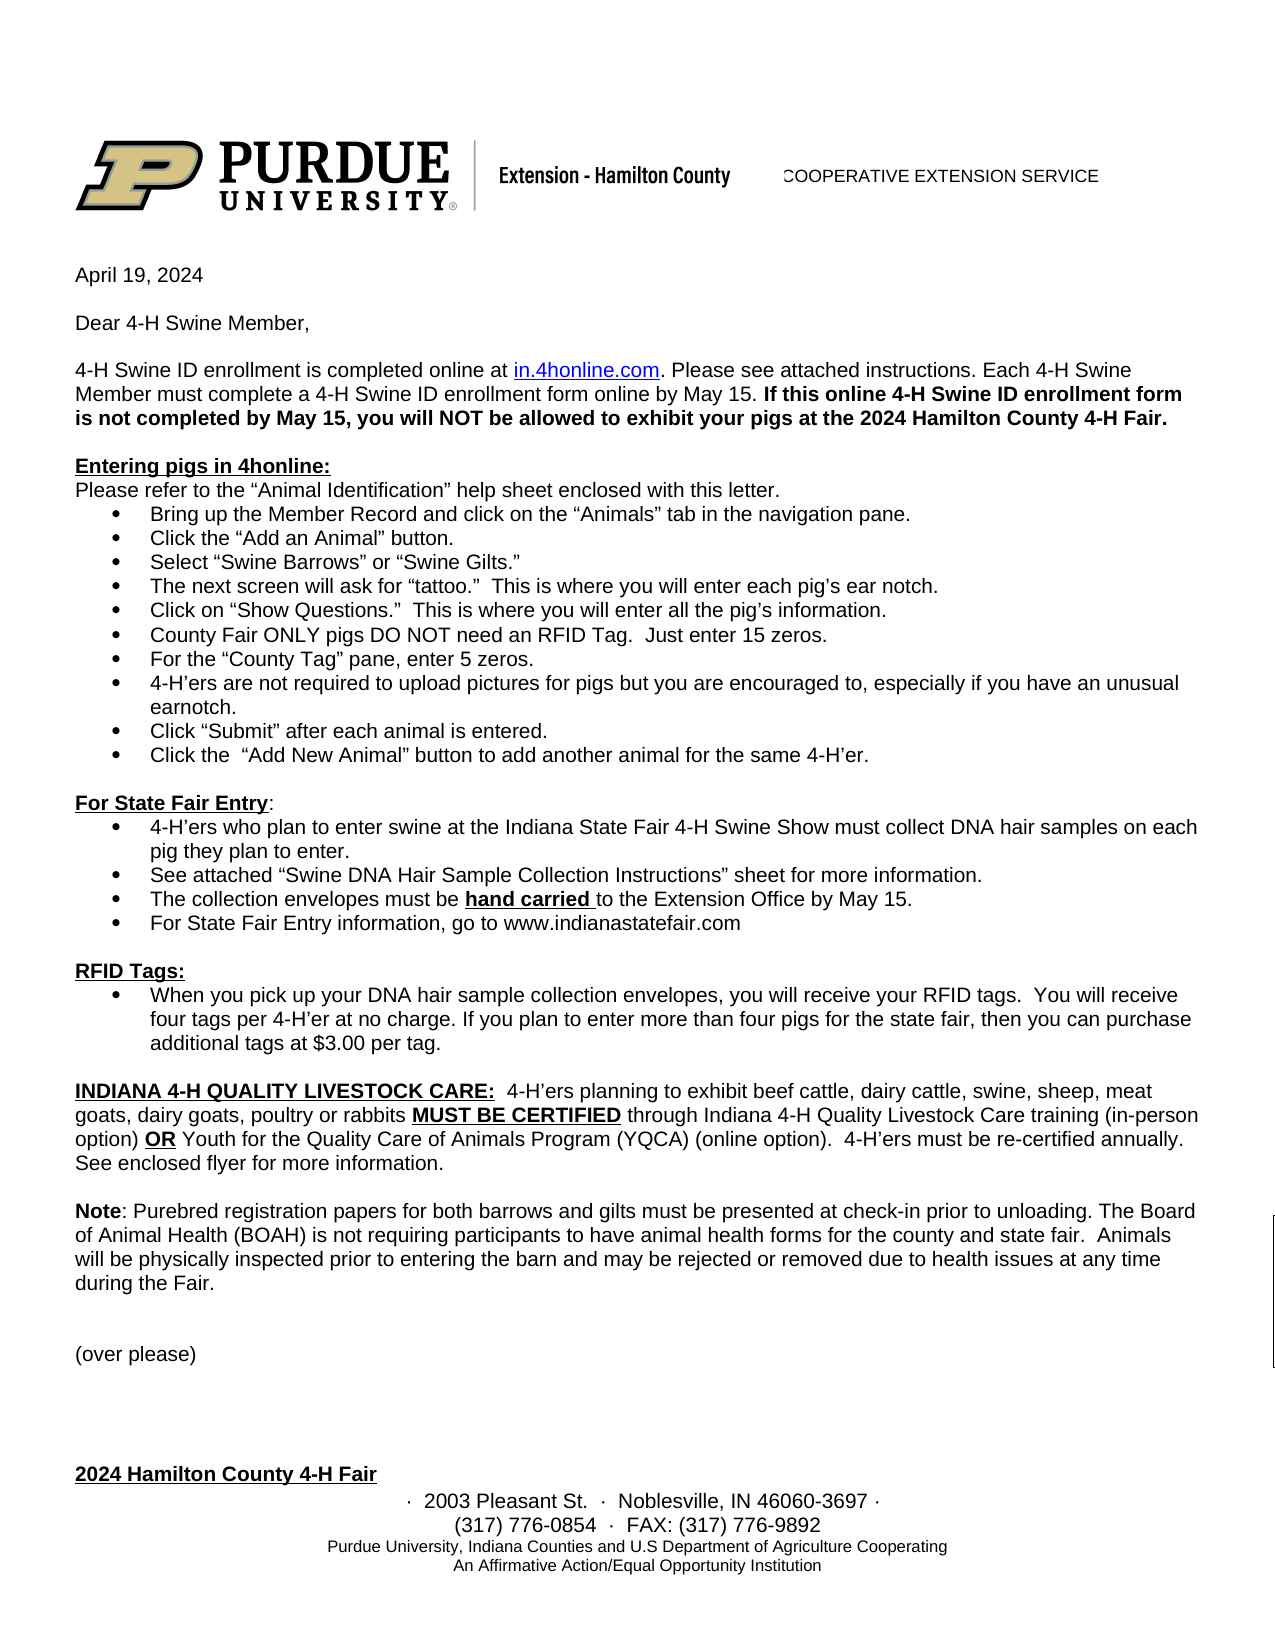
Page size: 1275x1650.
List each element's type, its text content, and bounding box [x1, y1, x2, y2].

list For State Fair Entry information, go to www.indianastatefair.com [112, 911, 1200, 935]
list Select “Swine Barrows” or “Swine Gilts.” [112, 550, 1200, 574]
list Click “Submit” after each animal is entered. [112, 718, 1200, 743]
list Click the “Add an Animal” button. [112, 526, 1200, 550]
text (over please) [75, 1342, 1200, 1366]
text Dear 4-H Swine Member, [75, 310, 1200, 334]
list Bring up the Member Record and click on the “Animals” tab in the navigation pane. [112, 502, 1200, 526]
text Note: Purebred registration papers for both barrows and gilts must be presented at check-in prior to unloading. The Board of Animal Health (BOAH) is not requiring participants to have animal health forms for the county and state fair. Animals will be physically inspected prior to entering the barn and may be rejected or removed due to health issues at any time during the Fair. [75, 1198, 1200, 1294]
list The next screen will ask for “tattoo.” This is where you will enter each pig’s ear notch. [112, 574, 1200, 598]
text April 19, 2024 [75, 262, 1200, 286]
list 4-H’ers are not required to upload pictures for pigs but you are encouraged to, especially if you have an unusual earnotch. [112, 671, 1200, 718]
text INDIANA 4-H QUALITY LIVESTOCK CARE: 4-H’ers planning to exhibit beef cattle, dairy cattle, swine, sheep, meat goats, dairy goats, poultry or rabbits MUST BE CERTIFIED through Indiana 4-H Quality Livestock Care training (in-person option) OR Youth for the Quality Care of Animals Program (YQCA) (online option). 4-H’ers must be re-certified annually. See enclosed flyer for more information. [75, 1079, 1200, 1174]
list 4-H’ers who plan to enter swine at the Indiana State Fair 4-H Swine Show must collect DNA hair samples on each pig they plan to enter. [112, 814, 1200, 863]
list County Fair ONLY pigs DO NOT need an RFID Tag. Just enter 15 zeros. [112, 622, 1200, 646]
picture [75, 138, 785, 215]
list See attached “Swine DNA Hair Sample Collection Instructions” sheet for more information. [112, 863, 1200, 887]
list Click the “Add New Animal” button to add another animal for the same 4-H’er. [112, 743, 1200, 767]
list Click on “Show Questions.” This is where you will enter all the pig’s information. [112, 598, 1200, 622]
text 2024 Hamilton County 4-H Fair [75, 1462, 1200, 1486]
text For State Fair Entry: [75, 791, 1200, 814]
text 4-H Swine ID enrollment is completed online at in.4honline.com. Please see attached instructions. Each 4-H Swine Member must complete a 4-H Swine ID enrollment form online by May 15. If this online 4-H Swine ID enrollment form is not completed by May 15, you will NOT be allowed to exhibit your pigs at the 2024 Hamilton County 4-H Fair. [75, 358, 1200, 430]
list The collection envelopes must be hand carried to the Extension Office by May 15. [112, 887, 1200, 911]
text RFID Tags: [75, 959, 1200, 983]
list When you pick up your DNA hair sample collection envelopes, you will receive your RFID tags. You will receive four tags per 4-H’er at no charge. If you plan to enter more than four pigs for the state fair, then you can purchase additional tags at $3.00 per tag. [112, 983, 1200, 1055]
text Entering pigs in 4honline: [75, 454, 1200, 478]
list For the “County Tag” pane, enter 5 zeros. [112, 646, 1200, 671]
text Please refer to the “Animal Identification” help sheet enclosed with this letter. [75, 478, 1200, 502]
